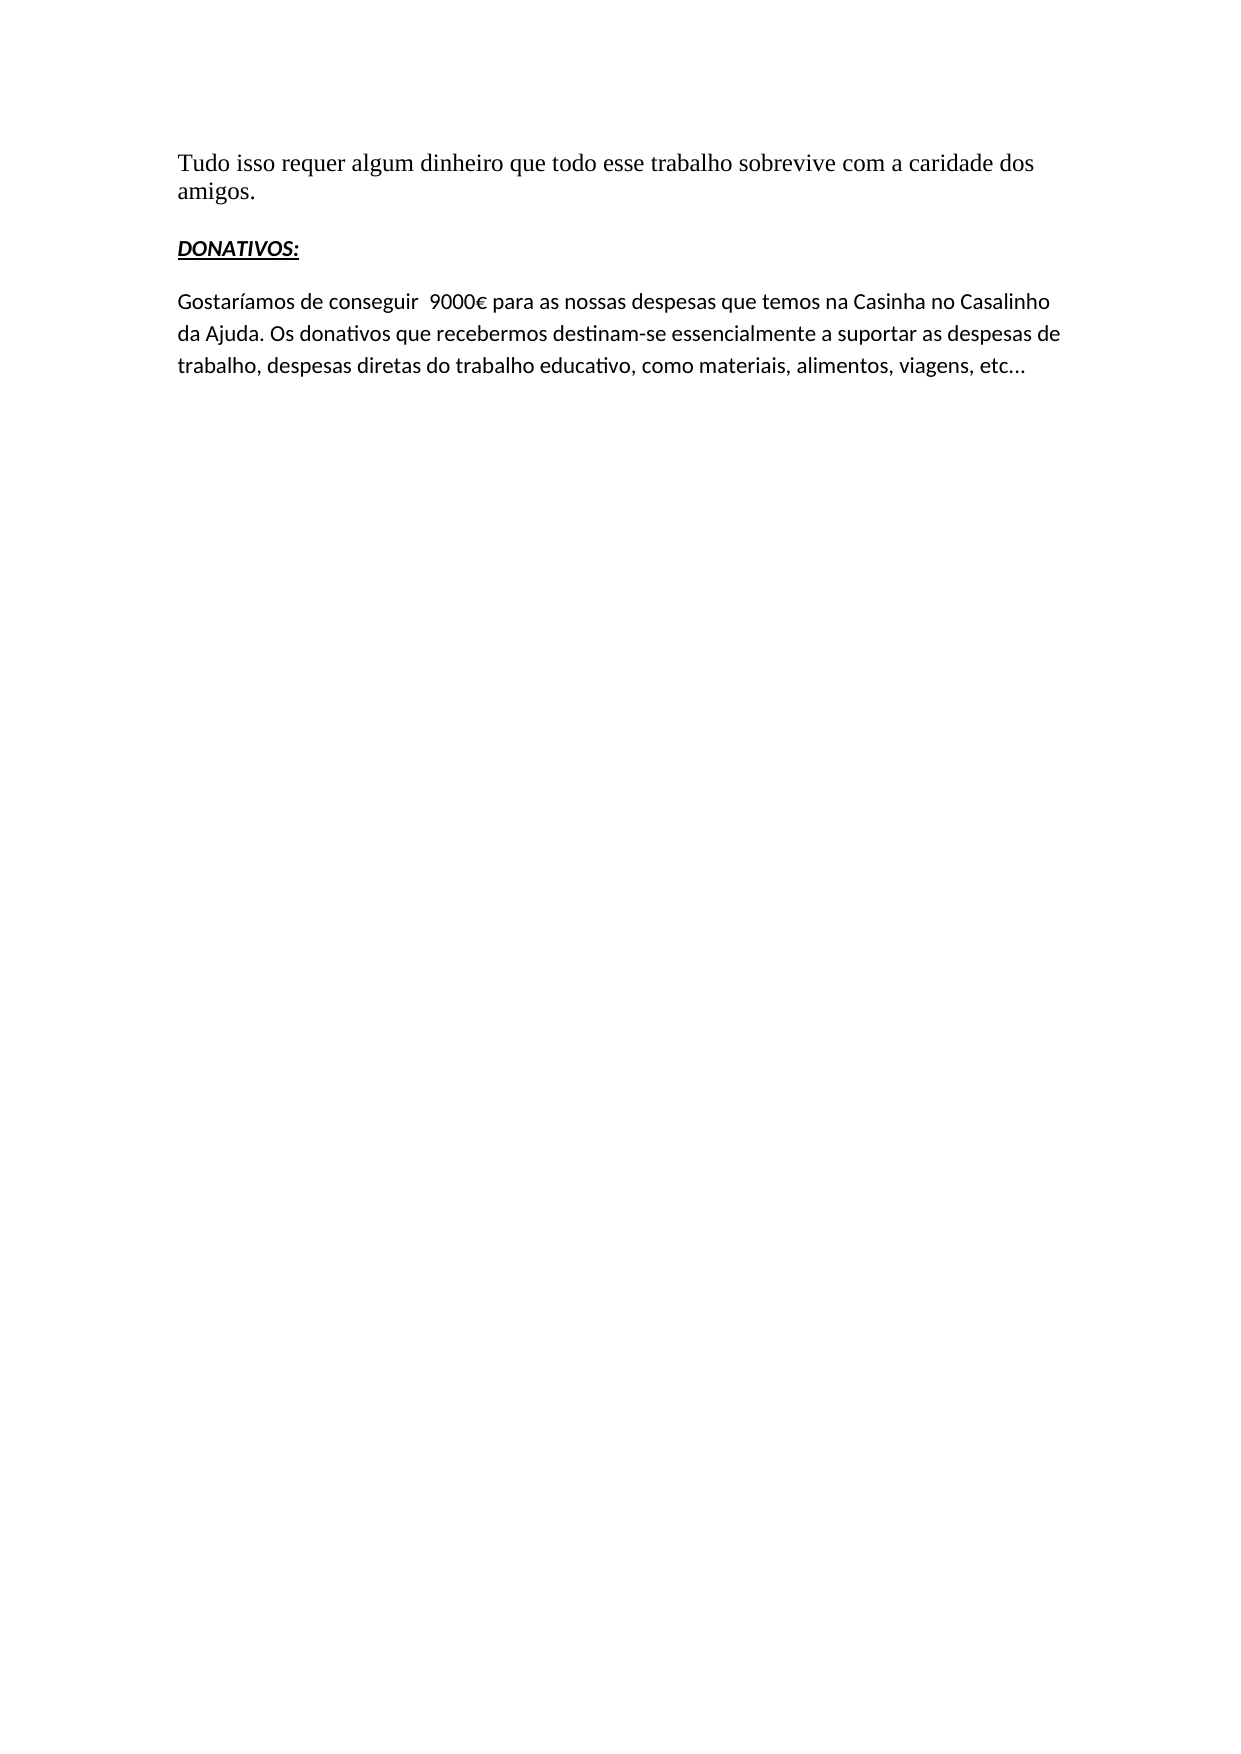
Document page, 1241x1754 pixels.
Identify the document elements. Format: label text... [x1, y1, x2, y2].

text DONATIVOS: [177, 234, 1063, 262]
text Gostaríamos de conseguir 9000€ para as nossas despesas que temos na Casinha no Casalinho da Ajuda. Os donativos que recebermos destinam-se essencialmente a suportar as despesas de trabalho, despesas diretas do trabalho educativo, como materiais, alimentos, viagens, etc... [177, 287, 1063, 380]
text Tudo isso requer algum dinheiro que todo esse trabalho sobrevive com a caridade dos amigos. [177, 148, 1063, 205]
